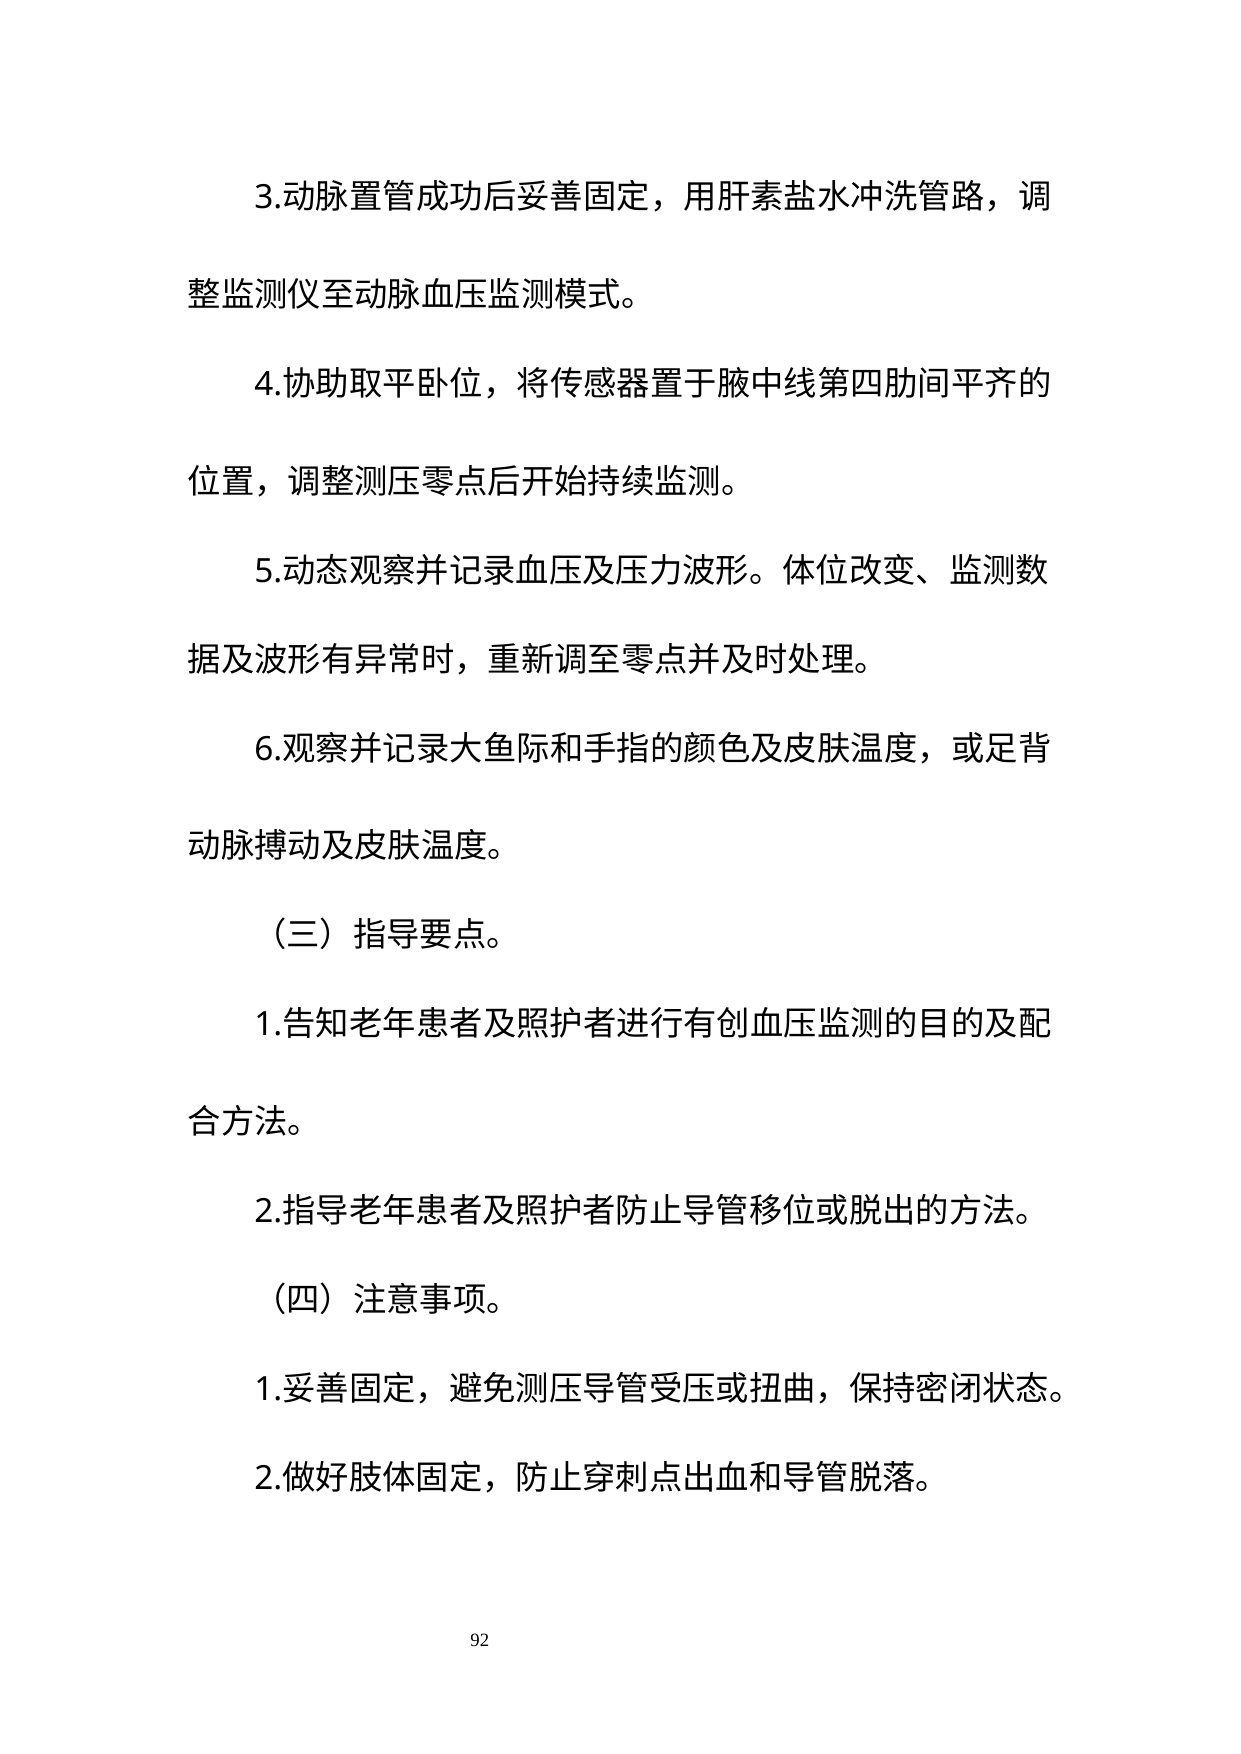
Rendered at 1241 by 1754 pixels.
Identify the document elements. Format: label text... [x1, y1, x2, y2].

text 2.指导老年患者及照护者防止导管移位或脱出的方法。 [187, 1176, 1053, 1241]
text 3.动脉置管成功后妥善固定，用肝素盐水冲洗管路，调整监测仪至动脉血压监测模式。 [187, 162, 1053, 324]
text 4.协助取平卧位，将传感器置于腋中线第四肋间平齐的位置，调整测压零点后开始持续监测。 [187, 348, 1053, 511]
text （四）注意事项。 [187, 1265, 1053, 1330]
text （三）指导要点。 [187, 900, 1053, 965]
text 2.做好肢体固定，防止穿刺点出血和导管脱落。 [187, 1443, 1053, 1508]
text 据及波形有异常时，重新调至零点并及时处理。 [187, 624, 1053, 689]
text 6.观察并记录大鱼际和手指的颜色及皮肤温度，或足背动脉搏动及皮肤温度。 [187, 713, 1053, 876]
text 1.告知老年患者及照护者进行有创血压监测的目的及配合方法。 [187, 989, 1053, 1151]
text 5.动态观察并记录血压及压力波形。体位改变、监测数 [187, 535, 1053, 600]
text 1.妥善固定，避免测压导管受压或扭曲，保持密闭状态。 [187, 1354, 1053, 1419]
